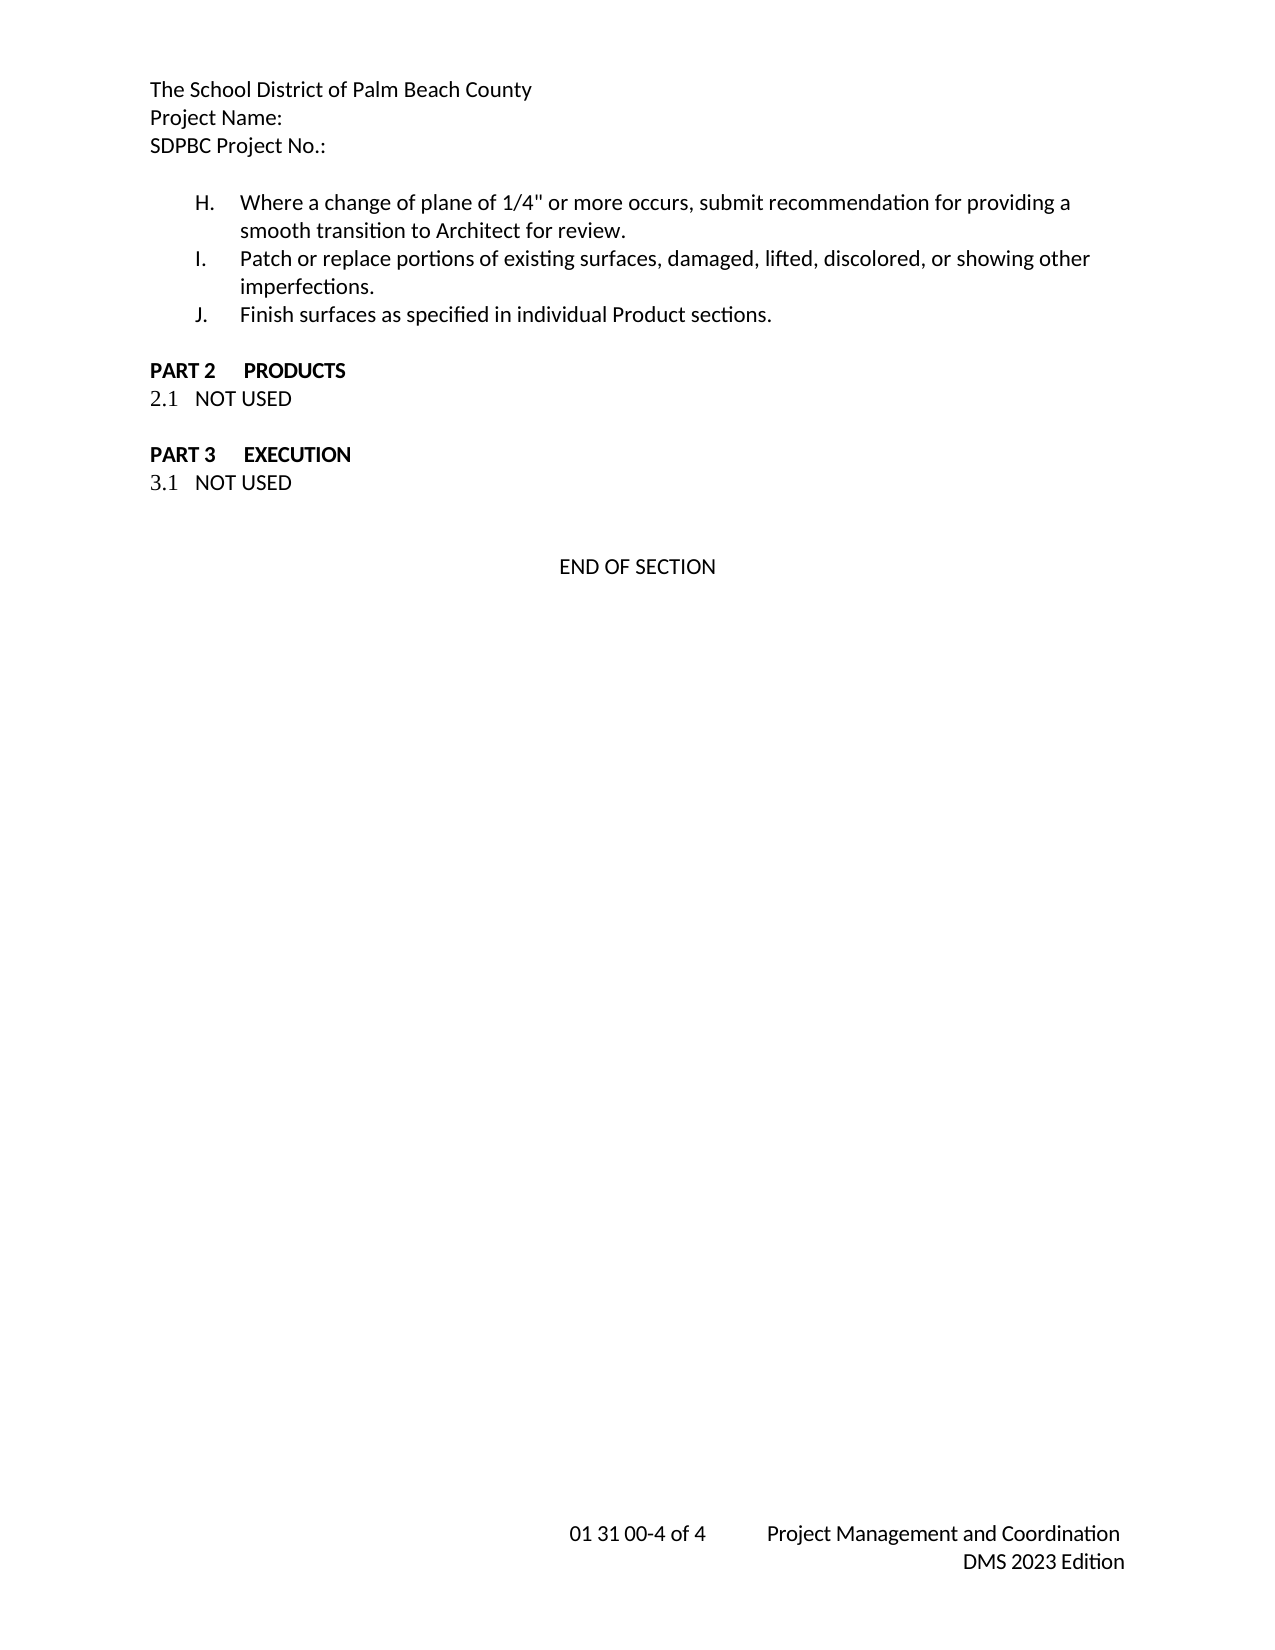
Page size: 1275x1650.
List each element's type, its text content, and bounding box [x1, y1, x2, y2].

list Patch or replace portions of existing surfaces, damaged, lifted, discolored, or showing other imperfections. [195, 244, 1125, 300]
text PART 2 PRODUCTS [150, 356, 1125, 384]
list NOT USED [150, 468, 1125, 496]
list Finish surfaces as specified in individual Product sections. [195, 300, 1125, 328]
list NOT USED [150, 384, 1125, 412]
text PART 3 EXECUTION [150, 440, 1125, 468]
list Where a change of plane of 1/4" or more occurs, submit recommendation for providing a smooth transition to Architect for review. [195, 188, 1125, 244]
text END OF SECTION [150, 552, 1125, 580]
